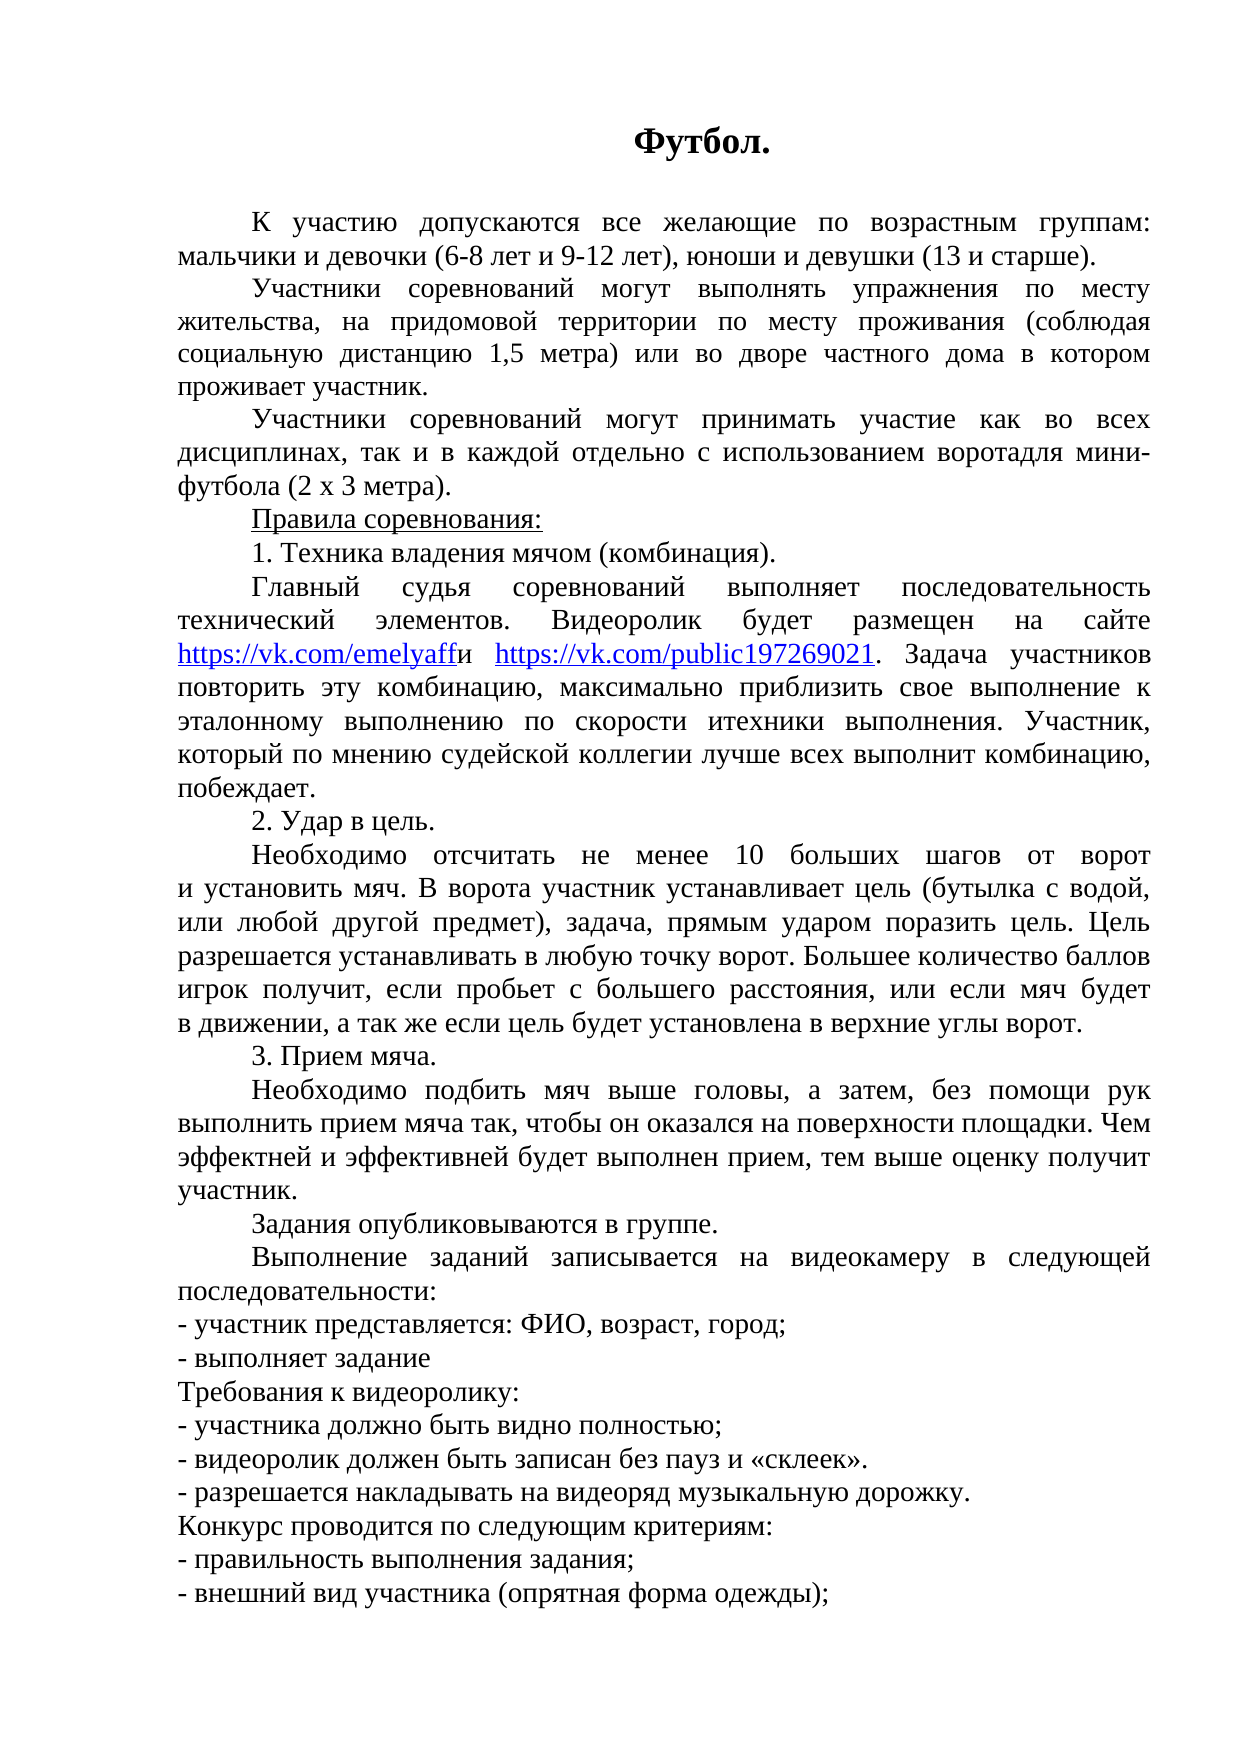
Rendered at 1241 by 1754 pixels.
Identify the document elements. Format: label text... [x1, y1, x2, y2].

text Участники соревнований могут выполнять упражнения по месту жительства, на придомовой территории по месту проживания (соблюдая социальную дистанцию 1,5 метра) или во дворе частного дома в котором проживает участник. [177, 271, 1152, 401]
text Необходимо подбить мяч выше головы, а затем, без помощи рук выполнить прием мяча так, чтобы он оказался на поверхности площадки. Чем эффектней и эффективней будет выполнен прием, тем выше оценку получит участник. [177, 1072, 1152, 1206]
text Задания опубликовываются в группе. [177, 1206, 1152, 1239]
text Требования к видеоролику: [177, 1374, 1152, 1407]
text 2. Удар в цель. [177, 803, 1152, 837]
text - разрешается накладывать на видеоряд музыкальную дорожку. [177, 1474, 1152, 1508]
text - внешний вид участника (опрятная форма одежды); [177, 1575, 1152, 1608]
text 3. Прием мяча. [177, 1038, 1152, 1072]
list Футбол. [252, 118, 1152, 161]
text Правила соревнования: [177, 502, 1152, 535]
text Конкурс проводится по следующим критериям: [177, 1508, 1152, 1541]
text - участник представляется: ФИО, возраст, город; [177, 1307, 1152, 1340]
text - видеоролик должен быть записан без пауз и «склеек». [177, 1441, 1152, 1474]
text Необходимо отсчитать не менее 10 больших шагов от ворот и установить мяч. В ворота участник устанавливает цель (бутылка с водой, или любой другой предмет), задача, прямым ударом поразить цель. Цель разрешается устанавливать в любую точку ворот. Большее количество баллов игрок получит, если пробьет с большего расстояния, или если мяч будет в движении, а так же если цель будет установлена в верхние углы ворот. [177, 837, 1152, 1038]
text 1. Техника владения мячом (комбинация). [177, 535, 1152, 569]
text - выполняет задание [177, 1340, 1152, 1374]
list К участию допускаются все желающие по возрастным группам: мальчики и девочки (6-8 лет и 9-12 лет), юноши и девушки (13 и старше). [177, 204, 1152, 271]
text - правильность выполнения задания; [177, 1541, 1152, 1575]
text Главный судья соревнований выполняет последовательность технический элементов. Видеоролик будет размещен на сайте https://vk.com/emelyaffи https://vk.com/public197269021. Задача участников повторить эту комбинацию, максимально приблизить свое выполнение к эталонному выполнению по скорости итехники выполнения. Участник, который по мнению судейской коллегии лучше всех выполнит комбинацию, побеждает. [177, 569, 1152, 803]
text - участника должно быть видно полностью; [177, 1407, 1152, 1441]
text Выполнение заданий записывается на видеокамеру в следующей последовательности: [177, 1239, 1152, 1307]
text Участники соревнований могут принимать участие как во всех дисциплинах, так и в каждой отдельно с использованием воротадля мини-футбола (2 х 3 метра). [177, 401, 1152, 502]
